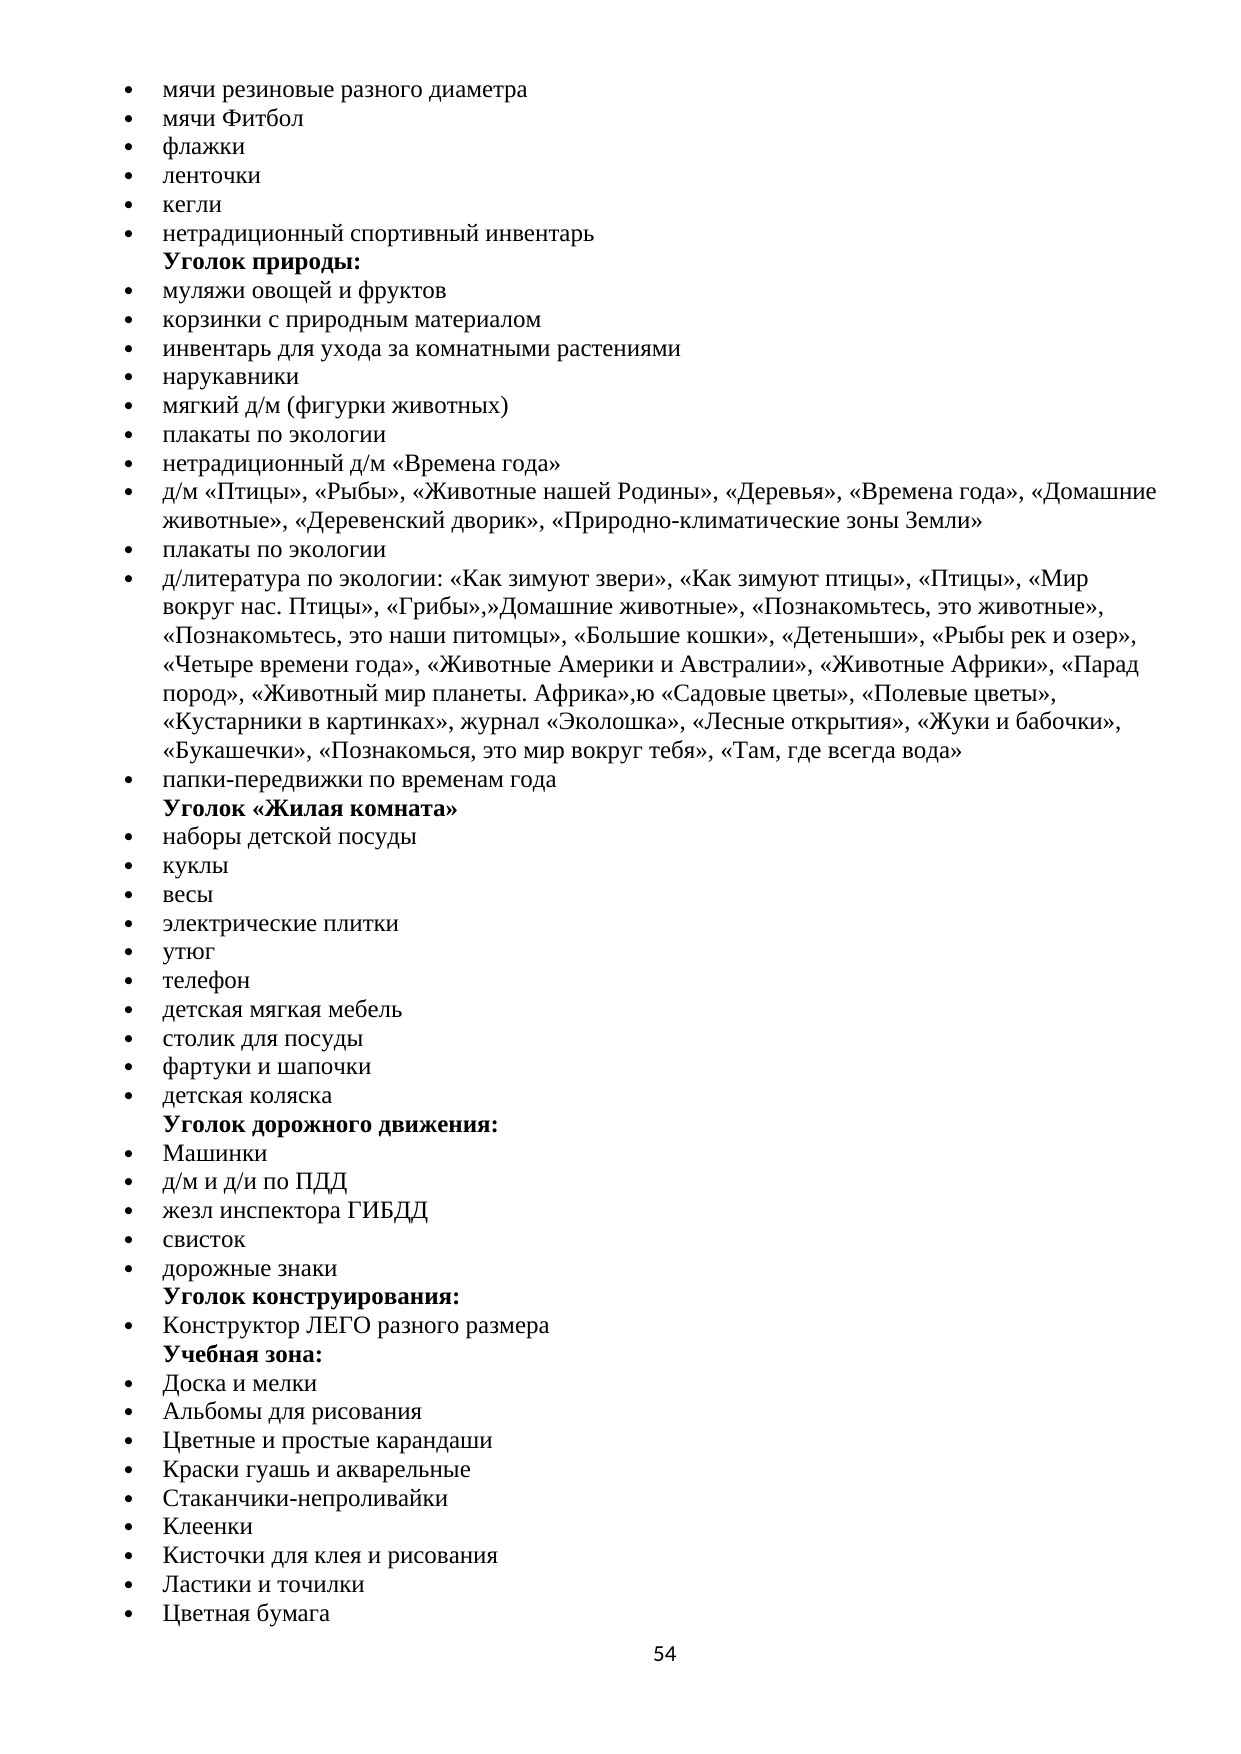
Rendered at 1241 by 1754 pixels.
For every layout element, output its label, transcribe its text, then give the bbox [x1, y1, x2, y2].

list нетрадиционный спортивный инвентарь [125, 218, 1167, 246]
text Уголок дорожного движения: [162, 1109, 1167, 1138]
list Кисточки для клея и рисования [125, 1540, 1167, 1569]
list ленточки [125, 160, 1167, 189]
list утюг [125, 936, 1167, 965]
list жезл инспектора ГИБДД [125, 1195, 1167, 1224]
list д/литература по экологии: «Как зимуют звери», «Как зимуют птицы», «Птицы», «Мир вокруг нас. Птицы», «Грибы»,»Домашние животные», «Познакомьтесь, это животные», «Познакомьтесь, это наши питомцы», «Большие кошки», «Детеныши», «Рыбы рек и озер», «Четыре времени года», «Животные Америки и Австралии», «Животные Африки», «Парад пород», «Животный мир планеты. Африка»,ю «Садовые цветы», «Полевые цветы», «Кустарники в картинках», журнал «Эколошка», «Лесные открытия», «Жуки и бабочки», «Букашечки», «Познакомься, это мир вокруг тебя», «Там, где всегда вода» [125, 563, 1167, 764]
list флажки [125, 131, 1167, 160]
list инвентарь для ухода за комнатными растениями [125, 333, 1167, 361]
list куклы [125, 850, 1167, 879]
list Машинки [125, 1138, 1167, 1166]
text Уголок конструирования: [162, 1281, 1167, 1310]
list папки-передвижки по временам года [125, 764, 1167, 793]
list столик для посуды [125, 1023, 1167, 1051]
list Цветные и простые карандаши [125, 1425, 1167, 1454]
list Цветная бумага [125, 1598, 1167, 1626]
list телефон [125, 965, 1167, 994]
list кегли [125, 189, 1167, 218]
text Уголок природы: [162, 246, 1167, 275]
list электрические плитки [125, 908, 1167, 936]
list Клеенки [125, 1511, 1167, 1540]
list д/м и д/и по ПДД [125, 1166, 1167, 1195]
list мячи Фитбол [125, 103, 1167, 131]
list плакаты по экологии [125, 534, 1167, 563]
list Ластики и точилки [125, 1569, 1167, 1598]
list нарукавники [125, 361, 1167, 390]
list мячи резиновые разного диаметра [125, 74, 1167, 103]
list Стаканчики-непроливайки [125, 1483, 1167, 1511]
list корзинки с природным материалом [125, 304, 1167, 333]
text Уголок «Жилая комната» [162, 793, 1167, 821]
list Доска и мелки [125, 1368, 1167, 1396]
list д/м «Птицы», «Рыбы», «Животные нашей Родины», «Деревья», «Времена года», «Домашние животные», «Деревенский дворик», «Природно-климатические зоны Земли» [125, 476, 1167, 534]
list дорожные знаки [125, 1253, 1167, 1281]
list весы [125, 879, 1167, 908]
list Альбомы для рисования [125, 1396, 1167, 1425]
list плакаты по экологии [125, 419, 1167, 448]
list Краски гуашь и акварельные [125, 1454, 1167, 1483]
list Конструктор ЛЕГО разного размера [125, 1310, 1167, 1339]
text Учебная зона: [162, 1339, 1167, 1368]
list нетрадиционный д/м «Времена года» [125, 448, 1167, 476]
list детская коляска [125, 1080, 1167, 1109]
list мягкий д/м (фигурки животных) [125, 390, 1167, 419]
list муляжи овощей и фруктов [125, 275, 1167, 304]
list фартуки и шапочки [125, 1051, 1167, 1080]
list наборы детской посуды [125, 821, 1167, 850]
list детская мягкая мебель [125, 994, 1167, 1023]
list свисток [125, 1224, 1167, 1253]
